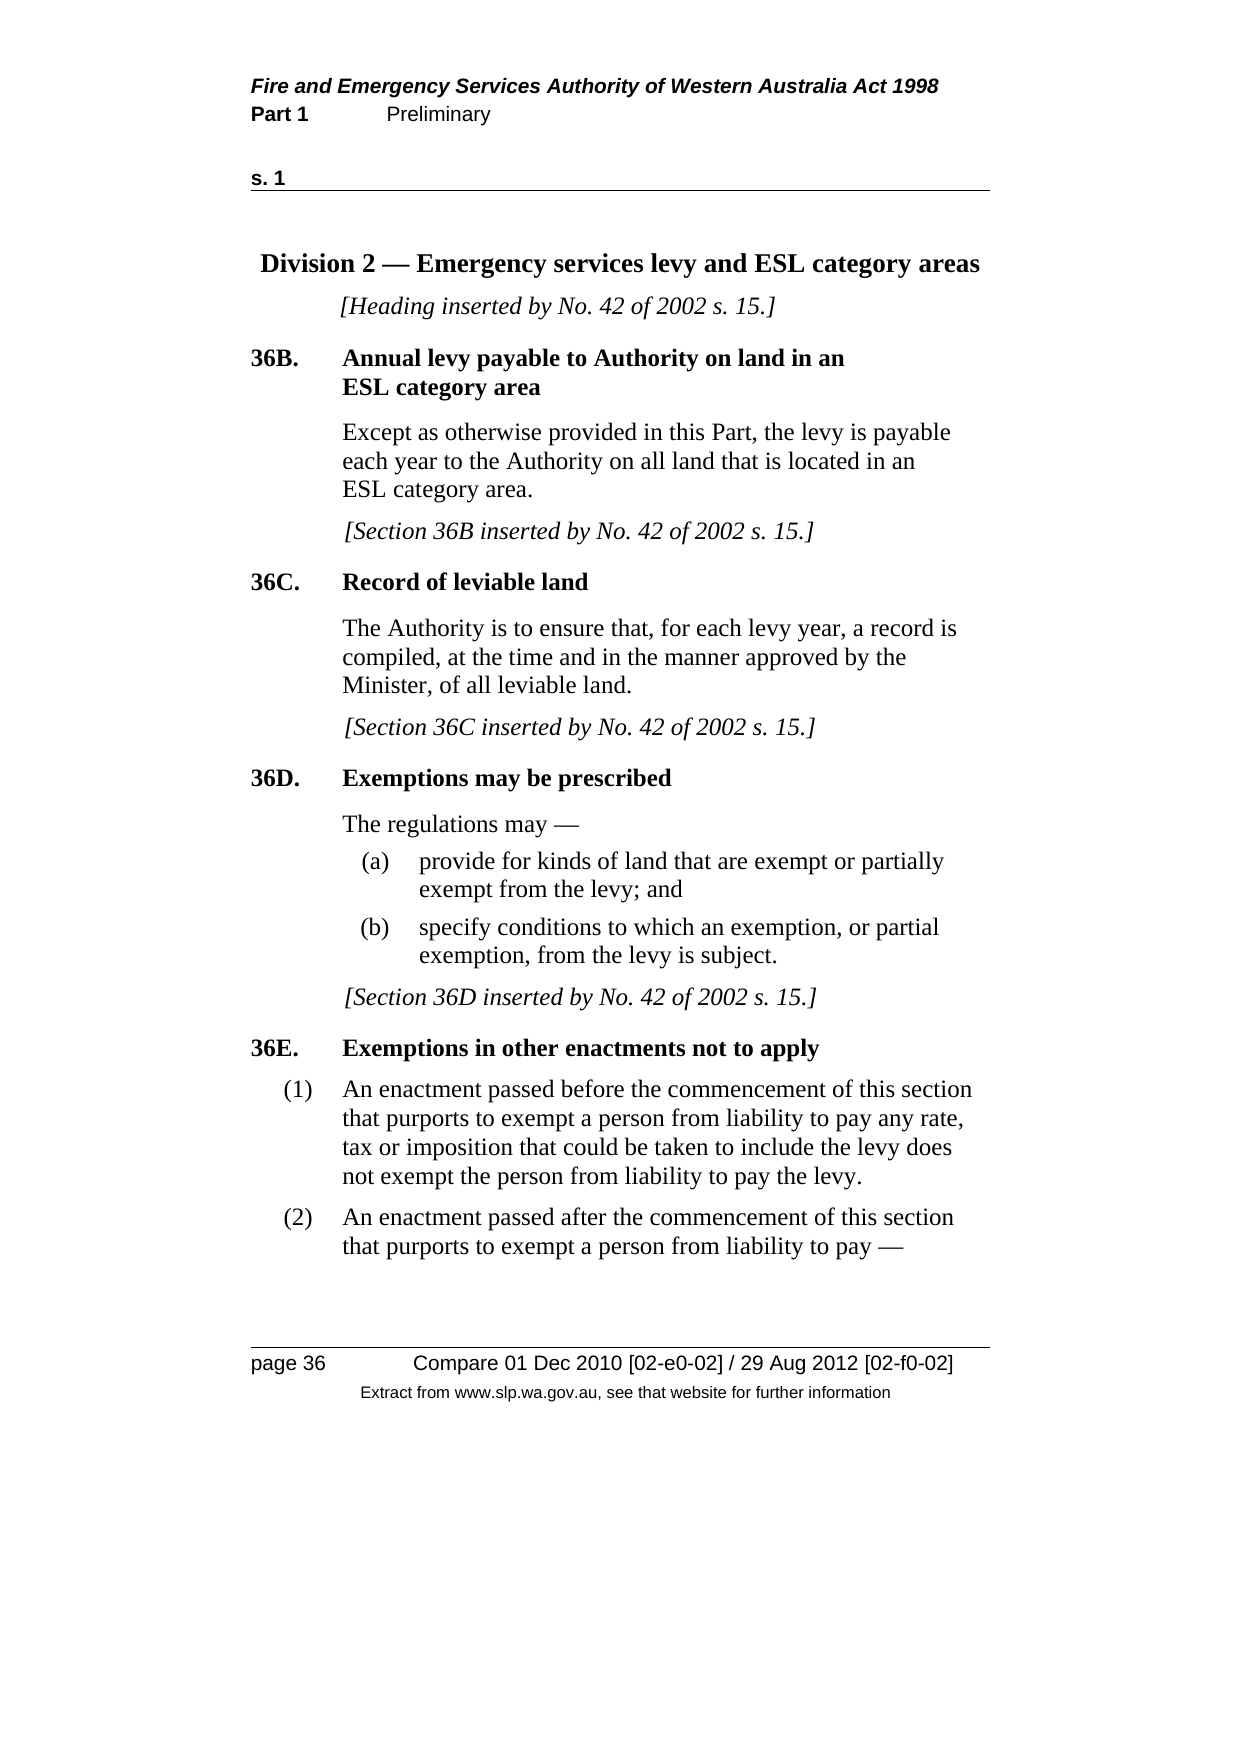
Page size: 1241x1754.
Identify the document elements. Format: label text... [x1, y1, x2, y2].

text (1) An enactment passed before the commencement of this section that purports to exempt a person from liability to pay any rate, tax or imposition that could be taken to include the levy does not exempt the person from liability to pay the levy. [251, 1074, 990, 1189]
subtitle 36C. Record of leviable land [251, 567, 990, 596]
subtitle 36D. Exemptions may be prescribed [251, 763, 990, 792]
text [Section 36B inserted by No. 42 of 2002 s. 15.] [251, 516, 990, 544]
text [Section 36D inserted by No. 42 of 2002 s. 15.] [251, 982, 990, 1010]
text (2) An enactment passed after the commencement of this section that purports to exempt a person from liability to pay — [251, 1202, 990, 1259]
text The regulations may — [251, 809, 990, 837]
subtitle Division 2 — Emergency services levy and ESL category areas [251, 247, 990, 279]
text (a) provide for kinds of land that are exempt or partially exempt from the levy; and [251, 846, 990, 903]
text The Authority is to ensure that, for each levy year, a record is compiled, at the time and in the manner approved by the Minister, of all leviable land. [251, 613, 990, 699]
subtitle [Heading inserted by No. 42 of 2002 s. 15.] [251, 291, 990, 320]
subtitle 36B. Annual levy payable to Authority on land in an ESL category area [251, 343, 990, 400]
subtitle 36E. Exemptions in other enactments not to apply [251, 1033, 990, 1062]
text Except as otherwise provided in this Part, the levy is payable each year to the Authority on all land that is located in an ESL category area. [251, 417, 990, 503]
text (b) specify conditions to which an exemption, or partial exemption, from the levy is subject. [251, 912, 990, 969]
text [Section 36C inserted by No. 42 of 2002 s. 15.] [251, 712, 990, 740]
